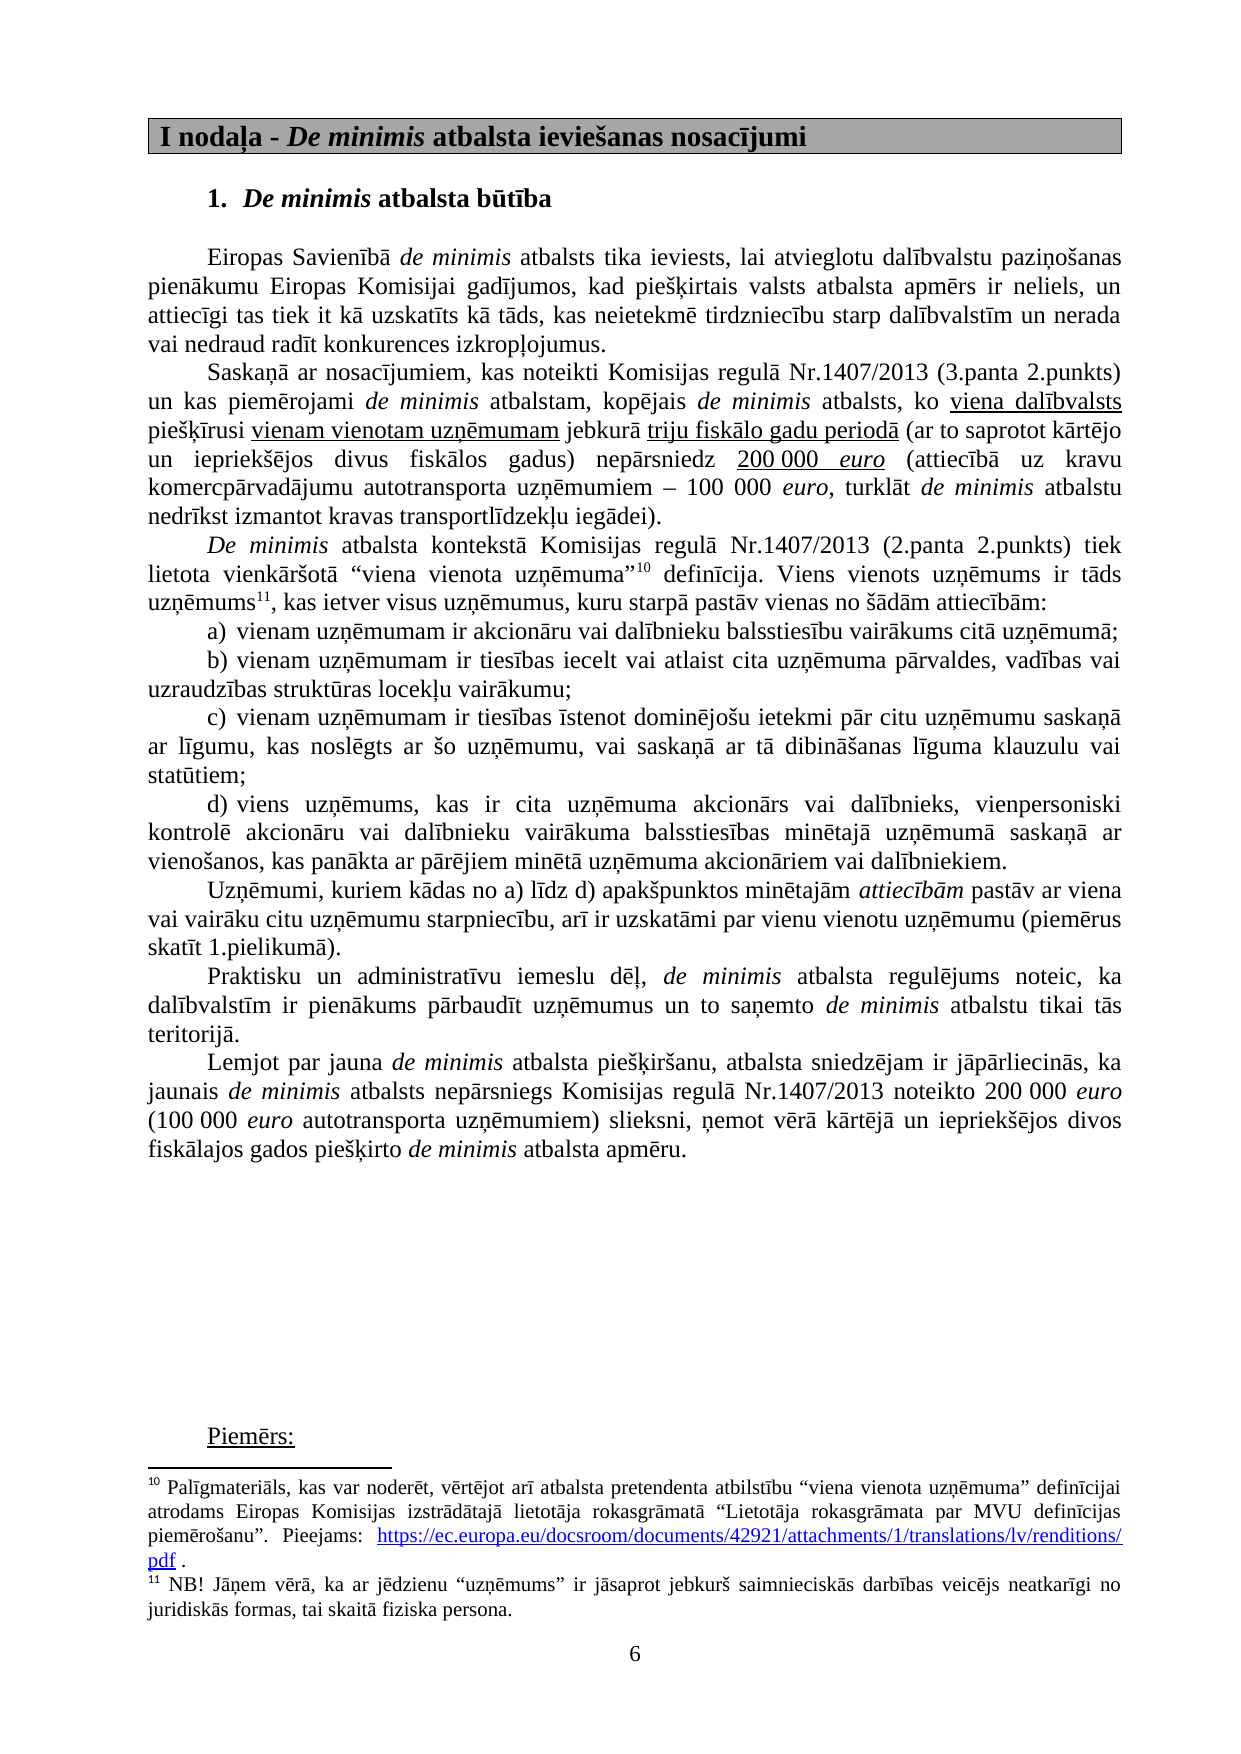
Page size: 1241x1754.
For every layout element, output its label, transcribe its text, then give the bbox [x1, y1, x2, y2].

table_header I nodaļa - De minimis atbalsta ieviešanas nosacījumi [149, 119, 1121, 153]
text d) viens uzņēmums, kas ir cita uzņēmuma akcionārs vai dalībnieks, vienpersoniski kontrolē akcionāru vai dalībnieku vairākuma balsstiesības minētajā uzņēmumā saskaņā ar vienošanos, kas panākta ar pārējiem minētā uzņēmuma akcionāriem vai dalībniekiem. [148, 789, 1122, 875]
text De minimis atbalsta kontekstā Komisijas regulā Nr.1407/2013 (2.panta 2.punkts) tiek lietota vienkāršotā “viena vienota uzņēmuma” definīcija. Viens vienots uzņēmums ir tāds uzņēmums, kas ietver visus uzņēmumus, kuru starpā pastāv vienas no šādām attiecībām: [148, 530, 1122, 616]
text Uzņēmumi, kuriem kādas no a) līdz d) apakšpunktos minētajām attiecībām pastāv ar viena vai vairāku citu uzņēmumu starpniecību, arī ir uzskatāmi par vienu vienotu uzņēmumu (piemērus skatīt 1.pielikumā). [148, 875, 1122, 961]
text b) vienam uzņēmumam ir tiesības iecelt vai atlaist cita uzņēmuma pārvaldes, vadības vai uzraudzības struktūras locekļu vairākumu; [148, 645, 1122, 702]
text Eiropas Savienībā de minimis atbalsts tika ieviests, lai atvieglotu dalībvalstu paziņošanas pienākumu Eiropas Komisijai gadījumos, kad piešķirtais valsts atbalsta apmērs ir neliels, un attiecīgi tas tiek it kā uzskatīts kā tāds, kas neietekmē tirdzniecību starp dalībvalstīm un nerada vai nedraud radīt konkurences izkropļojumus. [148, 242, 1122, 357]
text c) vienam uzņēmumam ir tiesības īstenot dominējošu ietekmi pār citu uzņēmumu saskaņā ar līgumu, kas noslēgts ar šo uzņēmumu, vai saskaņā ar tā dibināšanas līguma klauzulu vai statūtiem; [148, 702, 1122, 789]
text Saskaņā ar nosacījumiem, kas noteikti Komisijas regulā Nr.1407/2013 (3.panta 2.punkts) un kas piemērojami de minimis atbalstam, kopējais de minimis atbalsts, ko viena dalībvalsts piešķīrusi vienam vienotam uzņēmumam jebkurā triju fiskālo gadu periodā (ar to saprotot kārtējo un iepriekšējos divus fiskālos gadus) nepārsniedz 200 000 euro (attiecībā uz kravu komercpārvadājumu autotransporta uzņēmumiem – 100 000 euro, turklāt de minimis atbalstu nedrīkst izmantot kravas transportlīdzekļu iegādei). [148, 357, 1122, 530]
subtitle De minimis atbalsta būtība [148, 182, 1122, 214]
text Piemērs: [148, 1421, 1122, 1450]
text Praktisku un administratīvu iemeslu dēļ, de minimis atbalsta regulējums noteic, ka dalībvalstīm ir pienākums pārbaudīt uzņēmumus un to saņemto de minimis atbalstu tikai tās teritorijā. [148, 961, 1122, 1047]
text a) vienam uzņēmumam ir akcionāru vai dalībnieku balsstiesību vairākums citā uzņēmumā; [148, 616, 1122, 645]
text Lemjot par jauna de minimis atbalsta piešķiršanu, atbalsta sniedzējam ir jāpārliecinās, ka jaunais de minimis atbalsts nepārsniegs Komisijas regulā Nr.1407/2013 noteikto 200 000 euro (100 000 euro autotransporta uzņēmumiem) slieksni, ņemot vērā kārtējā un iepriekšējos divos fiskālajos gados piešķirto de minimis atbalsta apmēru. [148, 1047, 1122, 1162]
